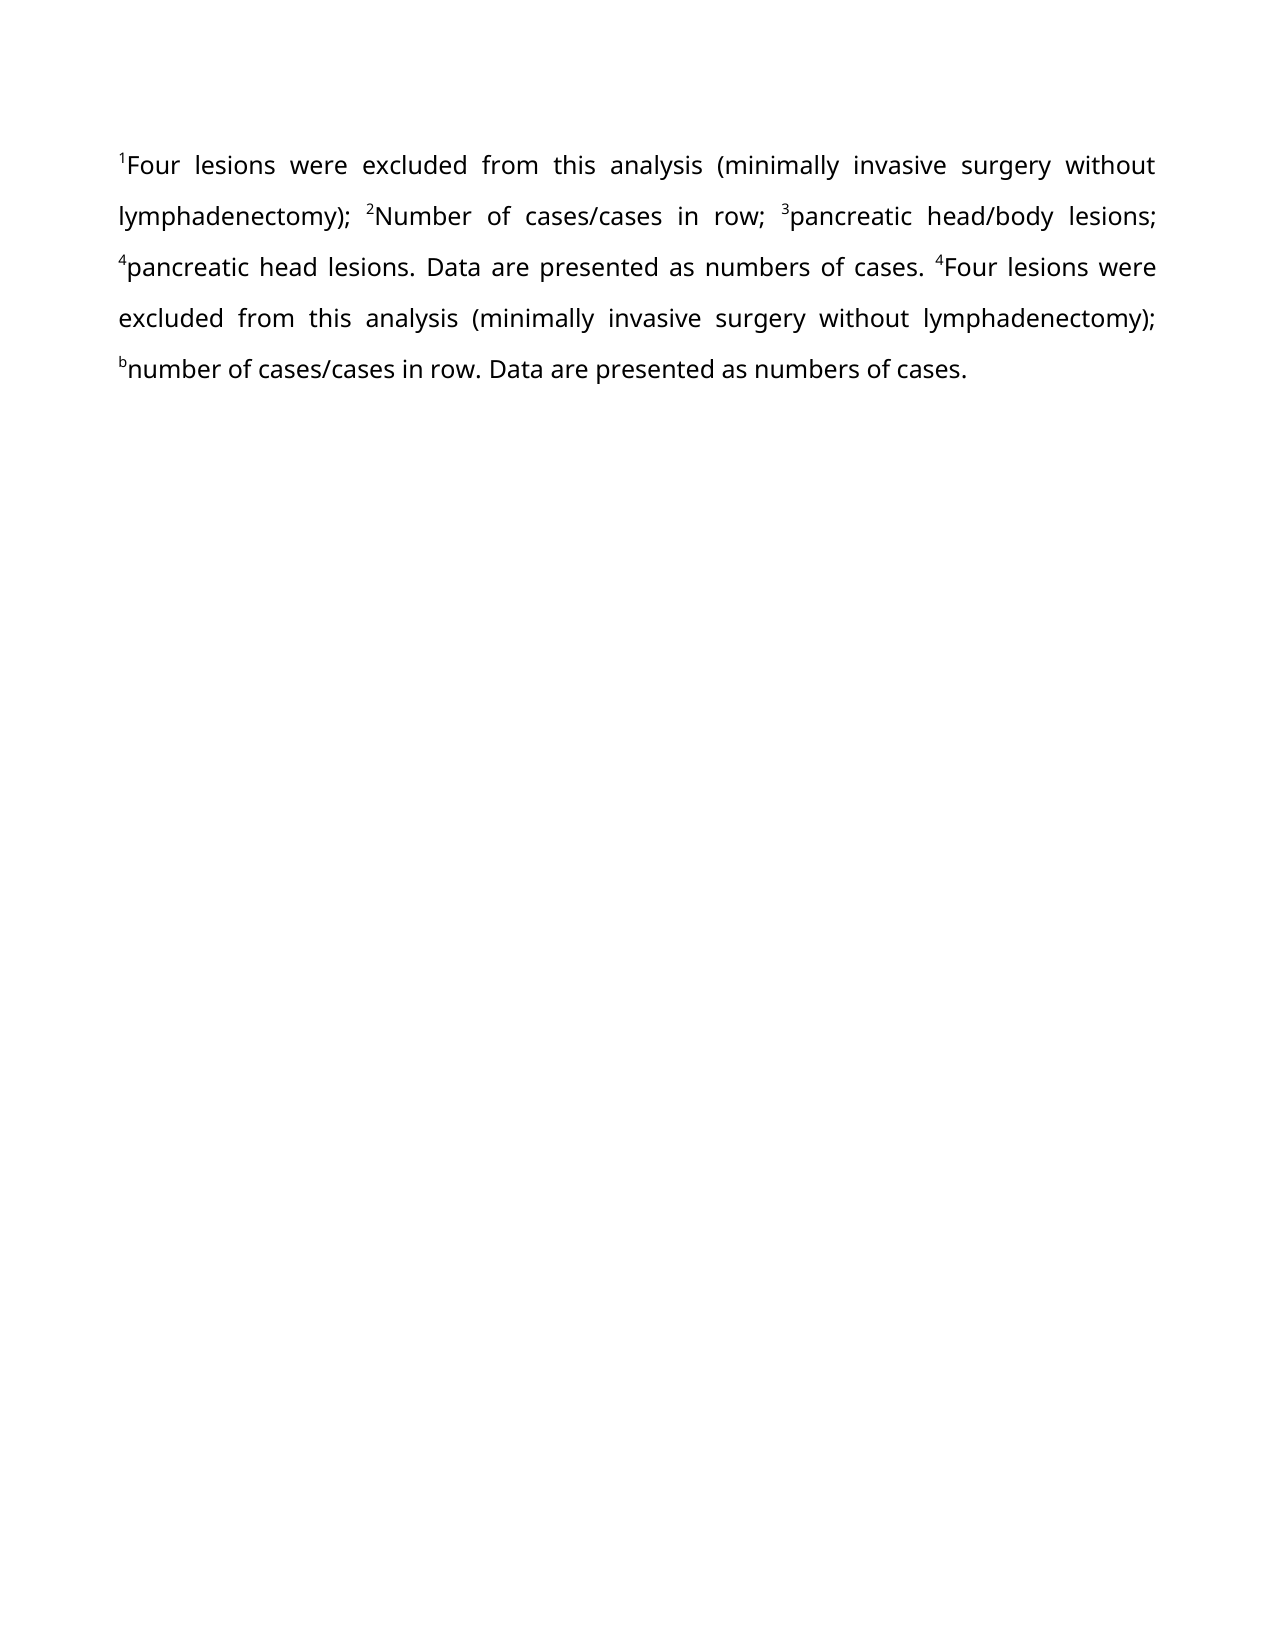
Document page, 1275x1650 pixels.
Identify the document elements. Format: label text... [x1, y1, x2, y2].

text 1Four lesions were excluded from this analysis (minimally invasive surgery without lymphadenectomy); 2Number of cases/cases in row; 3pancreatic head/body lesions; 4pancreatic head lesions. Data are presented as numbers of cases. 4Four lesions were excluded from this analysis (minimally invasive surgery without lymphadenectomy); bnumber of cases/cases in row. Data are presented as numbers of cases. [118, 148, 1157, 386]
